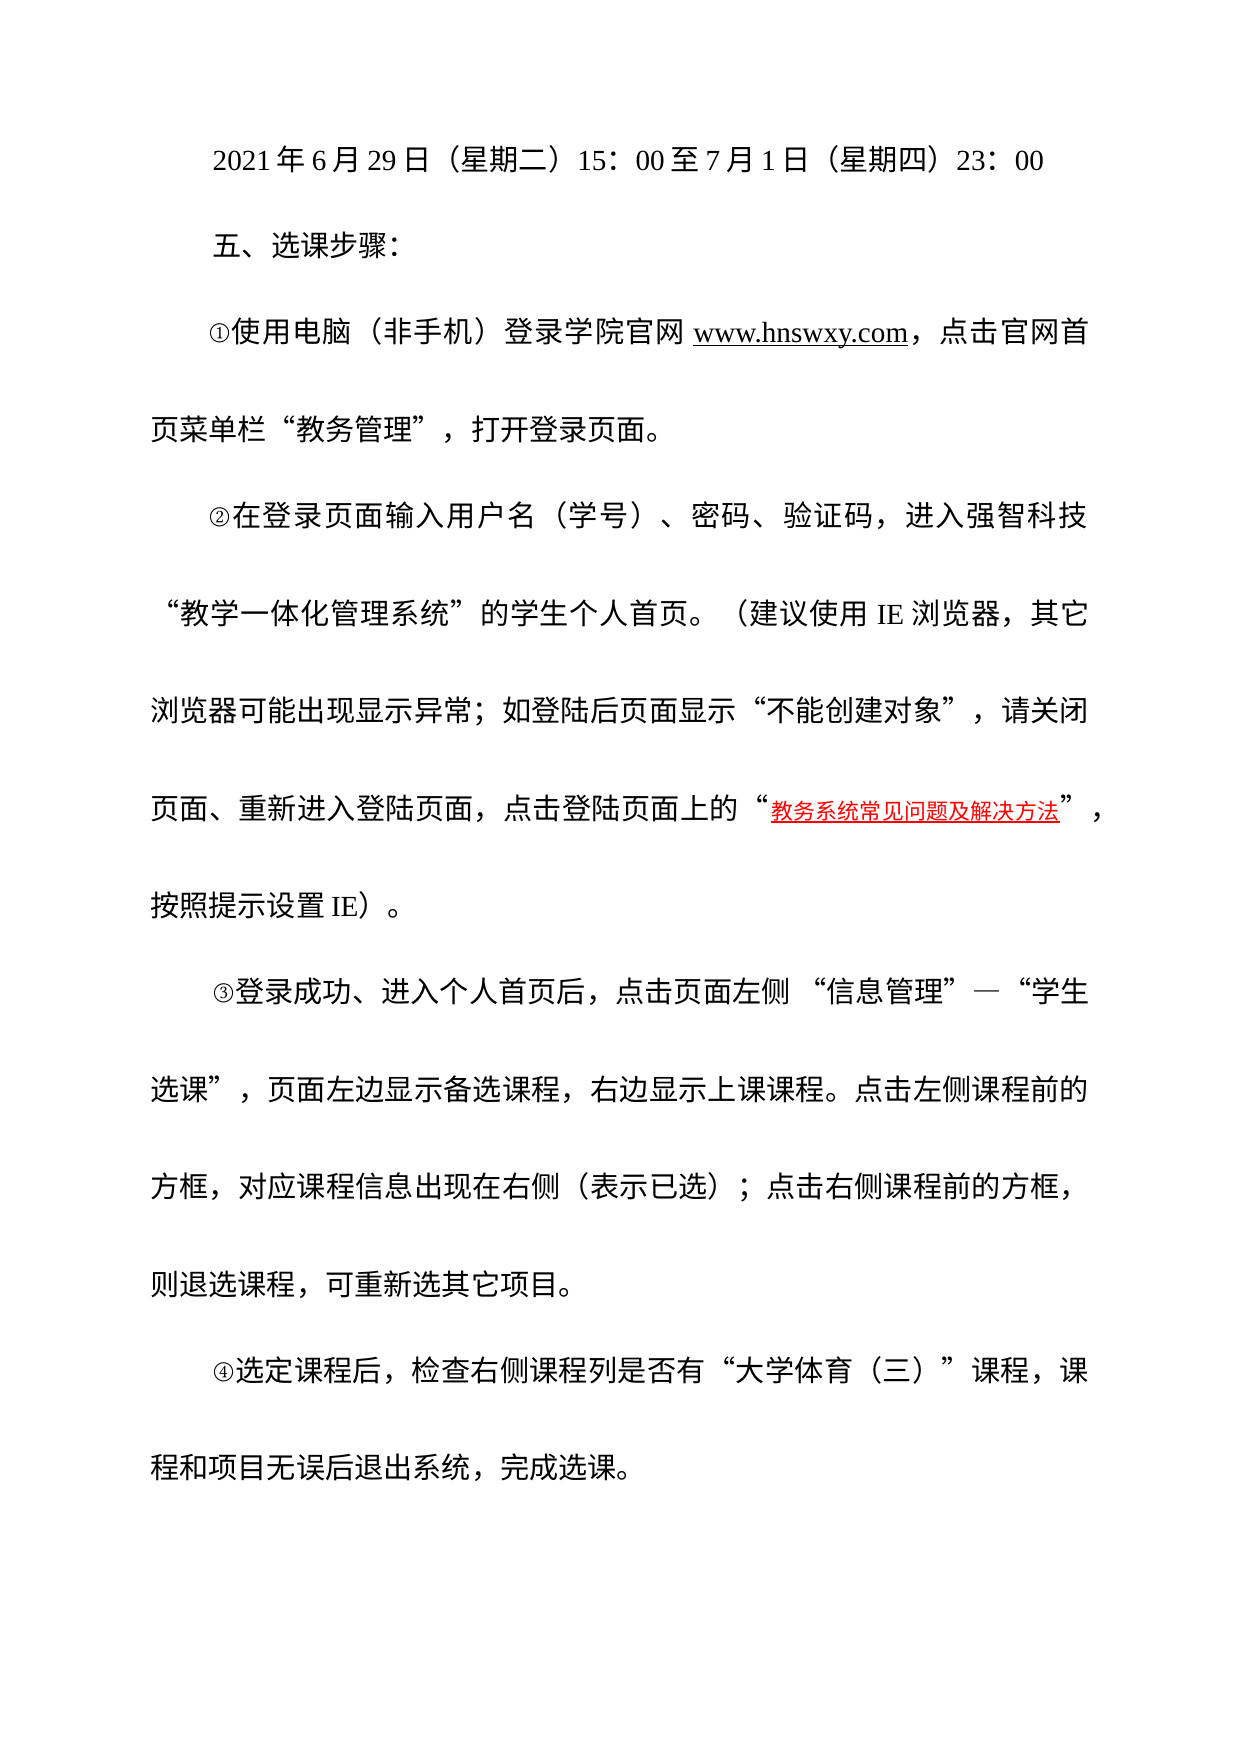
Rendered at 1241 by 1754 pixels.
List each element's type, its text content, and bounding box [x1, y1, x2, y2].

text ④选定课程后，检查右侧课程列是否有“大学体育（三）”课程，课程和项目无误后退出系统，完成选课。 [150, 1336, 1090, 1499]
text ②在登录页面输入用户名（学号）、密码、验证码，进入强智科技“教学一体化管理系统”的学生个人首页。（建议使用IE浏览器，其它浏览器可能出现显示异常；如登陆后页面显示“不能创建对象”，请关闭页面、重新进入登陆页面，点击登陆页面上的“教务系统常见问题及解决方法”，按照提示设置IE）。 [150, 481, 1090, 936]
text 五、选课步骤： [150, 212, 1090, 277]
text ①使用电脑（非手机）登录学院官网www.hnswxy.com，点击官网首页菜单栏“教务管理”，打开登录页面。 [150, 298, 1090, 460]
text ③登录成功、进入个人首页后，点击页面左侧 “信息管理”—“学生选课”，页面左边显示备选课程，右边显示上课课程。点击左侧课程前的方框，对应课程信息出现在右侧（表示已选）；点击右侧课程前的方框，则退选课程，可重新选其它项目。 [150, 957, 1090, 1315]
text 2021年6月29日（星期二）15：00至7月1日（星期四）23：00 [150, 125, 1090, 190]
